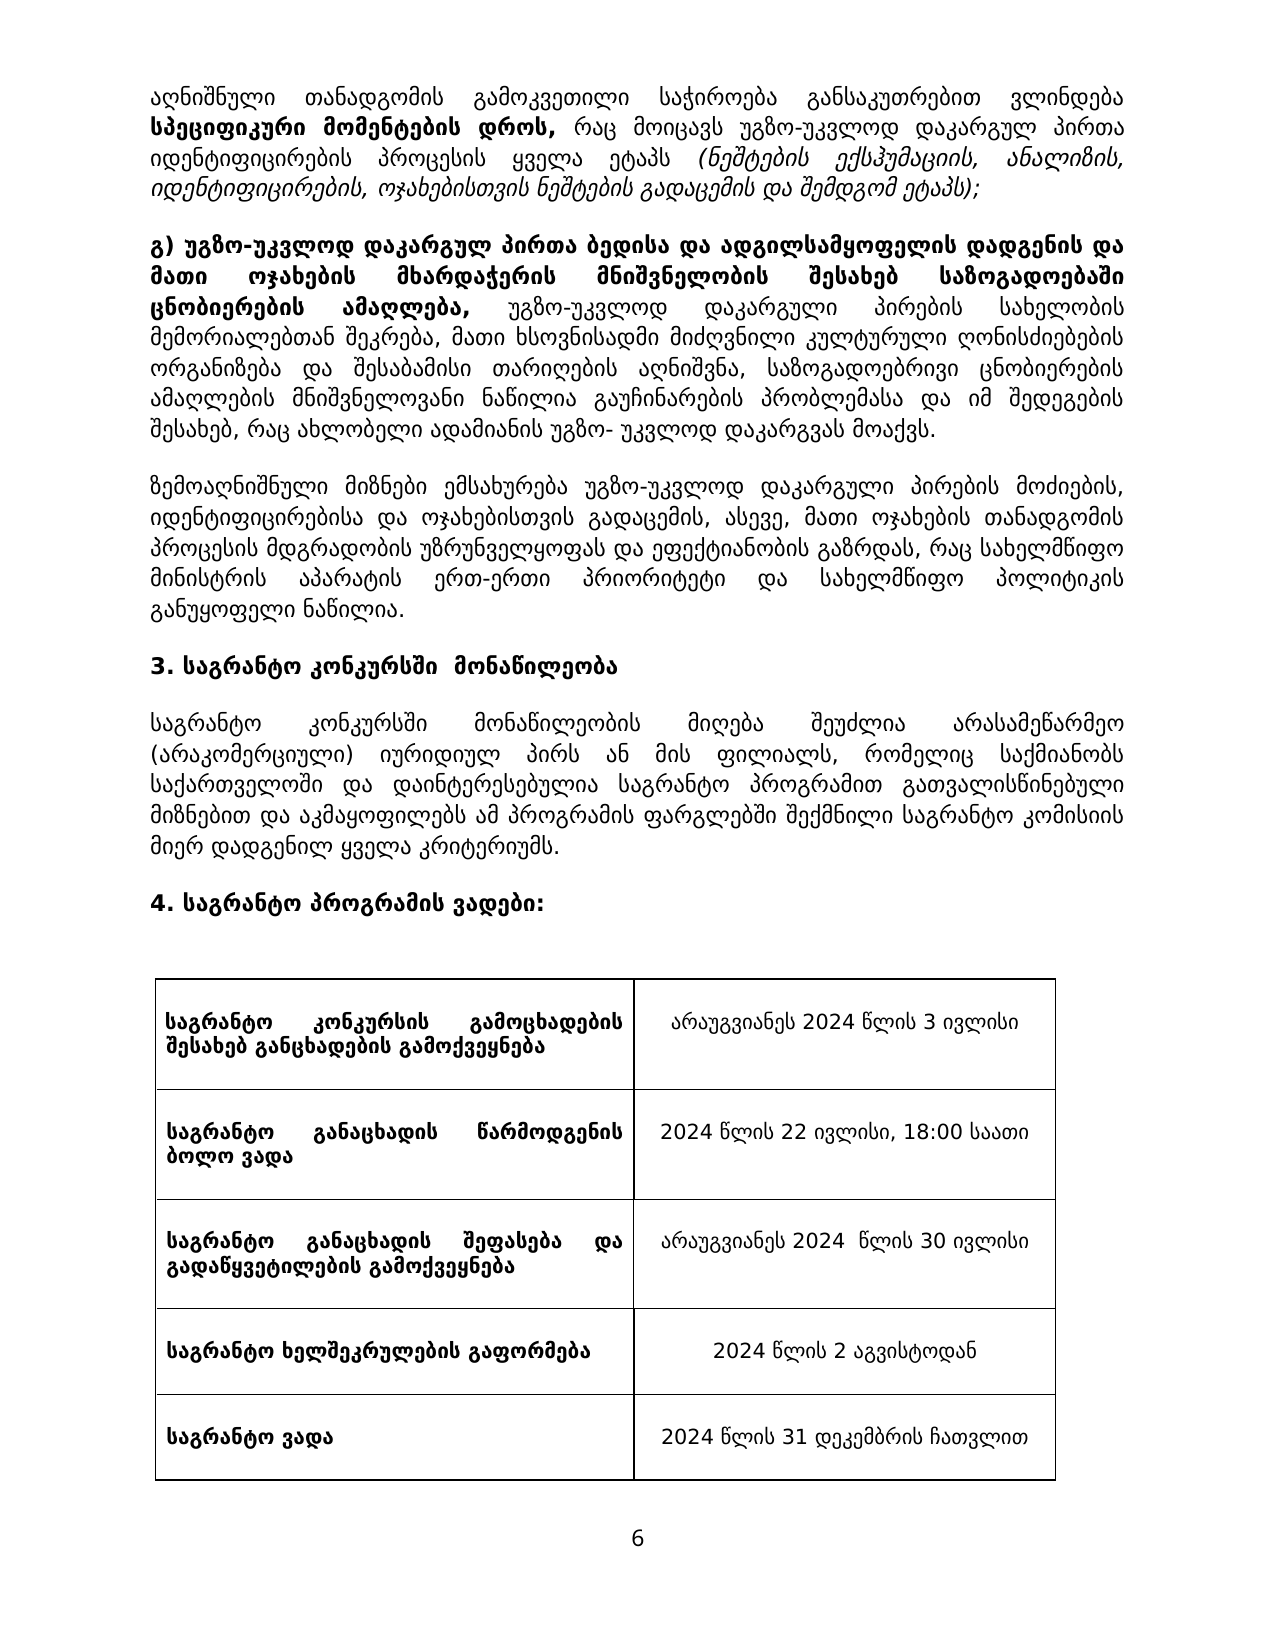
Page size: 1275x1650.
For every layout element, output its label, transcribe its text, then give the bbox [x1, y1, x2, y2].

table_header არაუგვიანეს 2024 წლის 3 ივლისი [635, 980, 1055, 1088]
text აღნიშნული თანადგომის გამოკვეთილი საჭიროება განსაკუთრებით ვლინდება სპეციფიკური მომენტების დროს, რაც მოიცავს უგზო-უკვლოდ დაკარგულ პირთა იდენტიფიცირების პროცესის ყველა ეტაპს (ნეშტების ექსჰუმაციის, ანალიზის, იდენტიფიცირების, ოჯახებისთვის ნეშტების გადაცემის და შემდგომ ეტაპს); [150, 84, 1125, 202]
table_cell არაუგვიანეს 2024 წლის 30 ივლისი [634, 1200, 1055, 1308]
table_cell საგრანტო ხელშეკრულების გაფორმება [156, 1309, 633, 1393]
text ზემოაღნიშნული მიზნები ემსახურება უგზო-უკვლოდ დაკარგული პირების მოძიების, იდენტიფიცირებისა და ოჯახებისთვის გადაცემის, ასევე, მათი ოჯახების თანადგომის პროცესის მდგრადობის უზრუნველყოფას და ეფექტიანობის გაზრდას, რაც სახელმწიფო მინისტრის აპარატის ერთ-ერთი პრიორიტეტი და სახელმწიფო პოლიტიკის განუყოფელი ნაწილია. [150, 473, 1125, 623]
table_cell 2024 წლის 31 დეკემბრის ჩათვლით [635, 1395, 1055, 1479]
table_cell საგრანტო ვადა [156, 1395, 633, 1479]
text საგრანტო კონკურსში მონაწილეობის მიღება შეუძლია არასამეწარმეო (არაკომერციული) იურიდიულ პირს ან მის ფილიალს, რომელიც საქმიანობს საქართველოში და დაინტერესებულია საგრანტო პროგრამით გათვალისწინებული მიზნებით და აკმაყოფილებს ამ პროგრამის ფარგლებში შექმნილი საგრანტო კომისიის მიერ დადგენილ ყველა კრიტერიუმს. [150, 710, 1125, 859]
subtitle 3. საგრანტო კონკურსში მონაწილეობა [150, 653, 1137, 680]
text გ) უგზო-უკვლოდ დაკარგულ პირთა ბედისა და ადგილსამყოფელის დადგენის და მათი ოჯახების მხარდაჭერის მნიშვნელობის შესახებ საზოგადოებაში ცნობიერების ამაღლება, უგზო-უკვლოდ დაკარგული პირების სახელობის მემორიალებთან შეკრება, მათი ხსოვნისადმი მიძღვნილი კულტურული ღონისძიებების ორგანიზება და შესაბამისი თარიღების აღნიშვნა, საზოგადოებრივი ცნობიერების ამაღლების მნიშვნელოვანი ნაწილია გაუჩინარების პრობლემასა და იმ შედეგების შესახებ, რაც ახლობელი ადამიანის უგზო- უკვლოდ დაკარგვას მოაქვს. [150, 232, 1125, 443]
subtitle 4. საგრანტო პროგრამის ვადები: [150, 890, 1137, 917]
table_header საგრანტო კონკურსის გამოცხადების შესახებ განცხადების გამოქვეყნება [156, 980, 633, 1088]
table_cell 2024 წლის 22 ივლისი, 18:00 საათი [635, 1090, 1055, 1198]
table_cell 2024 წლის 2 აგვისტოდან [635, 1309, 1055, 1393]
table_cell საგრანტო განაცხადის წარმოდგენის ბოლო ვადა [156, 1090, 633, 1198]
table_cell საგრანტო განაცხადის შეფასება და გადაწყვეტილების გამოქვეყნება [156, 1200, 633, 1308]
